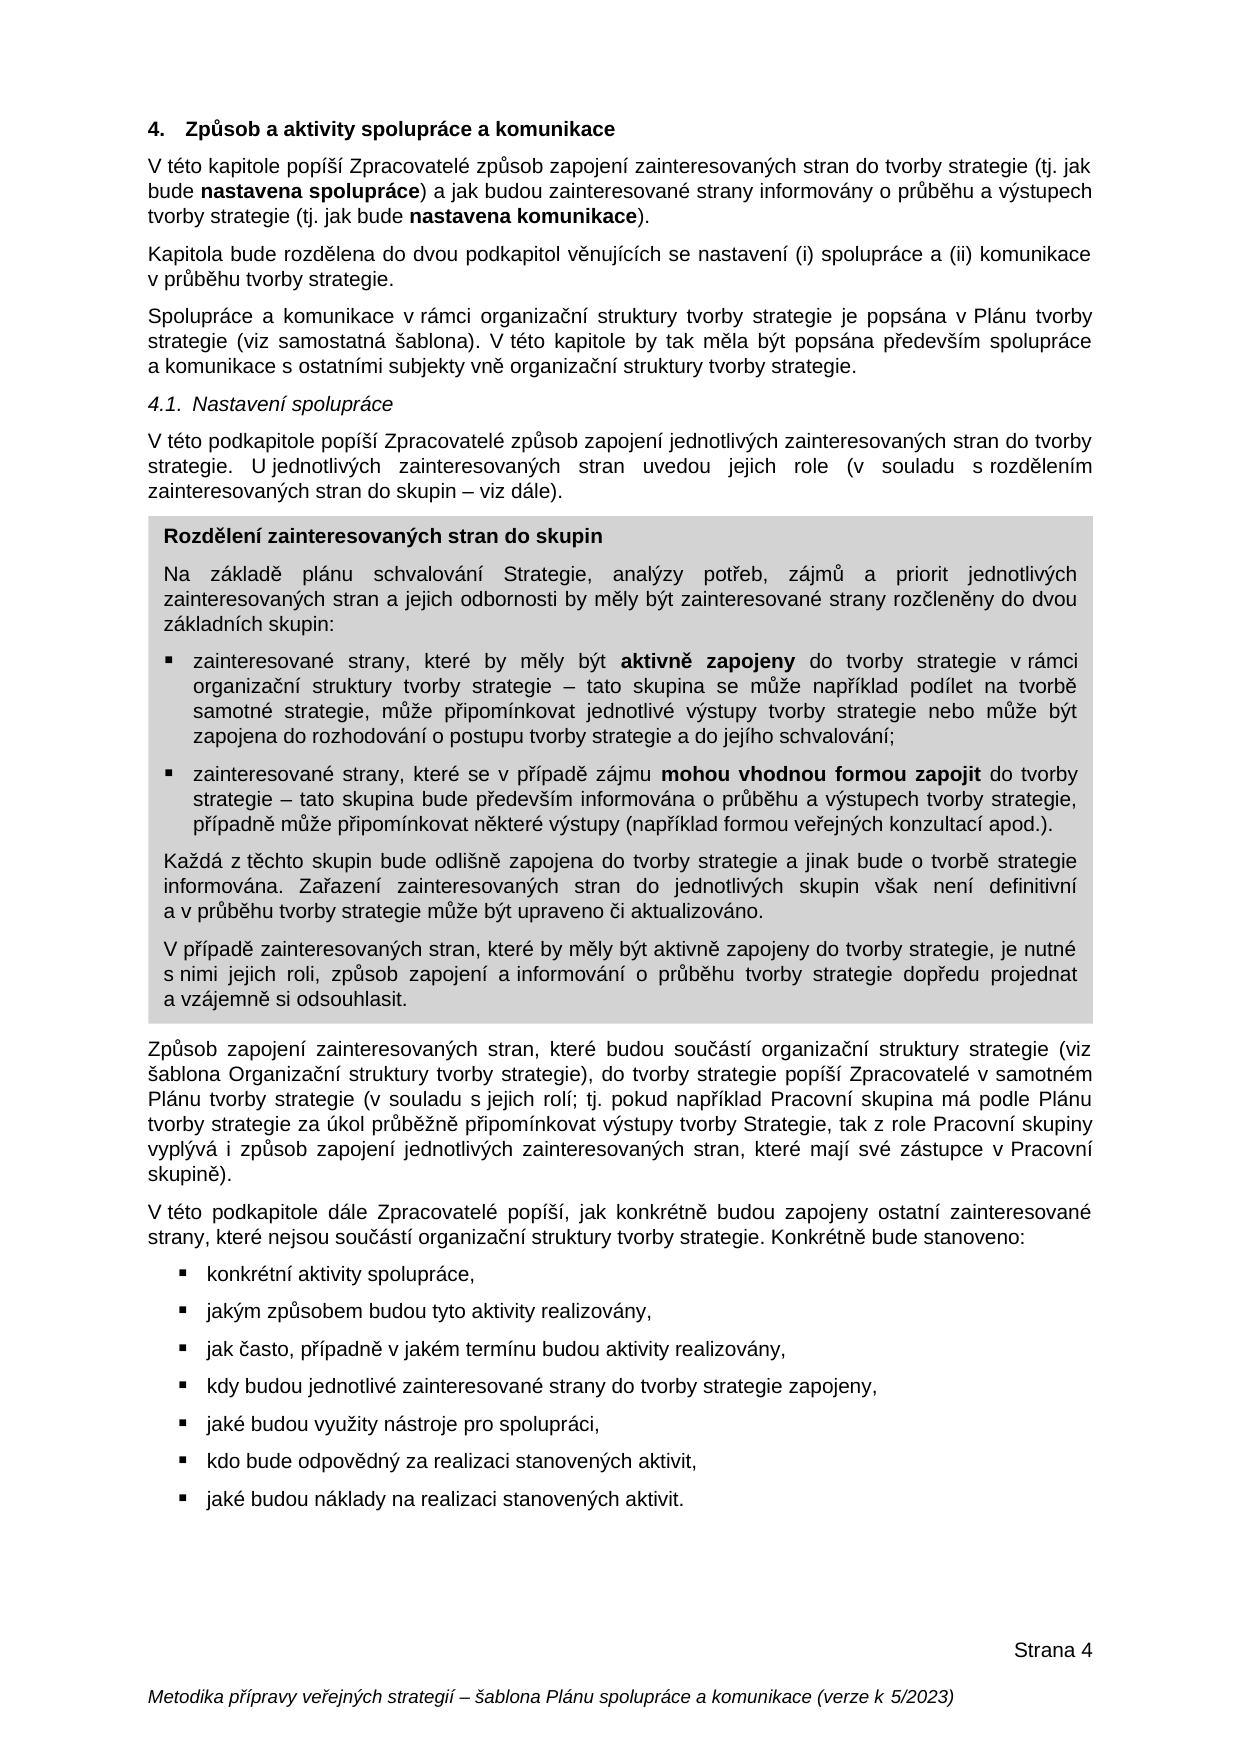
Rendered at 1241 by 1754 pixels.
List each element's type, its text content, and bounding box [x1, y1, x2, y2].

text Kapitola bude rozdělena do dvou podkapitol věnujících se nastavení (i) spolupráce a (ii) komunikace v průběhu tvorby strategie. [148, 241, 1093, 291]
list kdo bude odpovědný za realizaci stanovených aktivit, [177, 1449, 1093, 1474]
list jak často, případně v jakém termínu budou aktivity realizovány, [177, 1336, 1093, 1361]
text Spolupráce a komunikace v rámci organizační struktury tvorby strategie je popsána v Plánu tvorby strategie (viz samostatná šablona). V této kapitole by tak měla být popsána především spolupráce a komunikace s ostatními subjekty vně organizační struktury tvorby strategie. [148, 303, 1093, 378]
list jaké budou náklady na realizaci stanovených aktivit. [177, 1486, 1093, 1511]
list kdy budou jednotlivé zainteresované strany do tvorby strategie zapojeny, [177, 1374, 1093, 1399]
list jakým způsobem budou tyto aktivity realizovány, [177, 1299, 1093, 1324]
text V této podkapitole popíší Zpracovatelé způsob zapojení jednotlivých zainteresovaných stran do tvorby strategie. U jednotlivých zainteresovaných stran uvedou jejich role (v souladu s rozdělením zainteresovaných stran do skupin – viz dále). [148, 428, 1093, 503]
list konkrétní aktivity spolupráce, [177, 1261, 1093, 1286]
text V této podkapitole dále Zpracovatelé popíší, jak konkrétně budou zapojeny ostatní zainteresované strany, které nejsou součástí organizační struktury tvorby strategie. Konkrétně bude stanoveno: [148, 1199, 1093, 1249]
list Nastavení spolupráce [148, 391, 1093, 416]
text Způsob zapojení zainteresovaných stran, které budou součástí organizační struktury strategie (viz šablona Organizační struktury tvorby strategie), do tvorby strategie popíší Zpracovatelé v samotném Plánu tvorby strategie (v souladu s jejich rolí; tj. pokud například Pracovní skupina má podle Plánu tvorby strategie za úkol průběžně připomínkovat výstupy tvorby Strategie, tak z role Pracovní skupiny vyplývá i způsob zapojení jednotlivých zainteresovaných stran, které mají své zástupce v Pracovní skupině). [148, 1036, 1093, 1186]
list jaké budou využity nástroje pro spolupráci, [177, 1411, 1093, 1436]
list Způsob a aktivity spolupráce a komunikace [148, 116, 1093, 141]
text V této kapitole popíší Zpracovatelé způsob zapojení zainteresovaných stran do tvorby strategie (tj. jak bude nastavena spolupráce) a jak budou zainteresované strany informovány o průběhu a výstupech tvorby strategie (tj. jak bude nastavena komunikace). [148, 153, 1093, 228]
